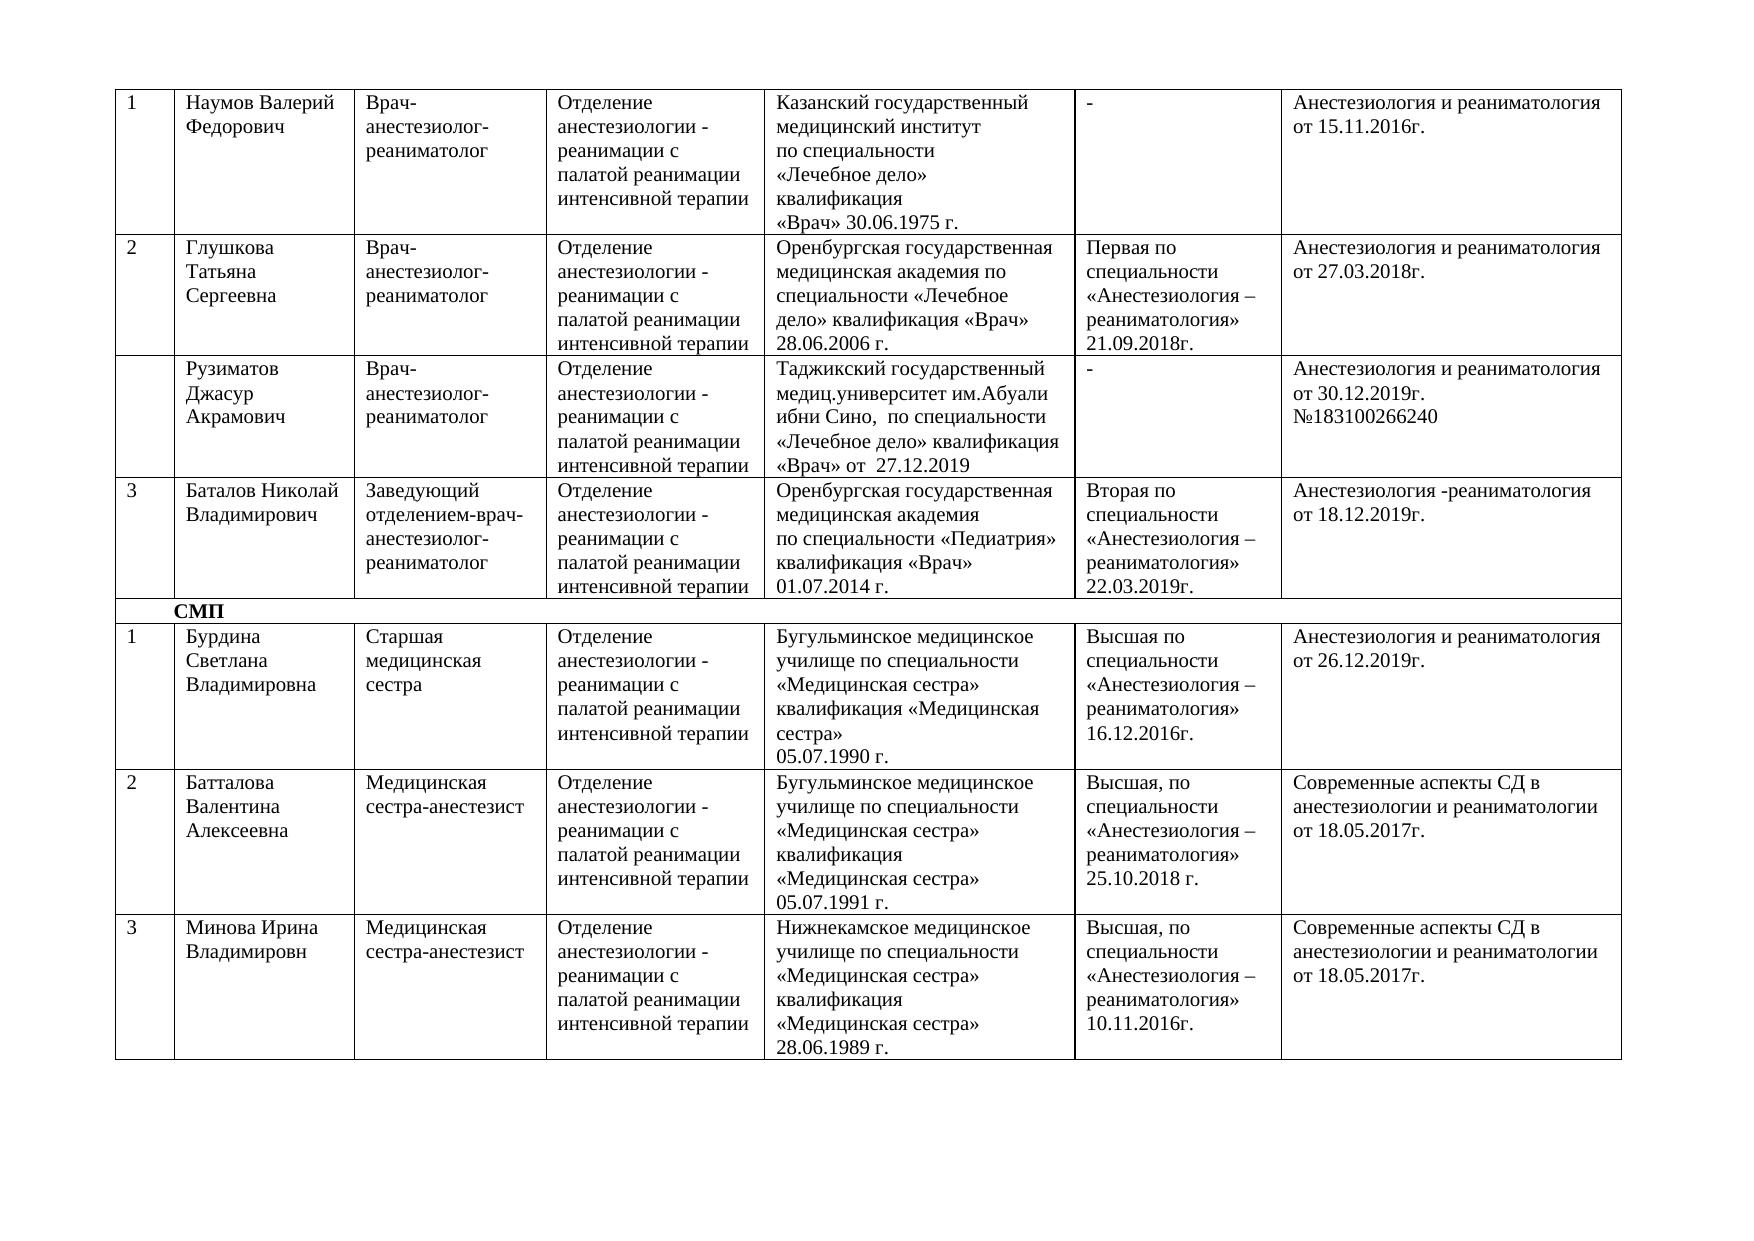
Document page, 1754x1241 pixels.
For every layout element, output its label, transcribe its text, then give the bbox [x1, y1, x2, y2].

table_cell Врач-анестезиолог-реаниматолог [355, 356, 546, 477]
table_cell 2 [116, 770, 174, 914]
table_cell Современные аспекты СД в анестезиологии и реаниматологии от 18.05.2017г. [1282, 915, 1621, 1059]
table_cell Наумов Валерий Федорович [175, 90, 354, 234]
table_cell Бугульминское медицинское училище по специальности «Медицинская сестра» квалификация «Медицинская сестра» 05.07.1990 г. [765, 624, 1074, 768]
table_cell Оренбургская государственная медицинская академия по специальности «Педиатрия» квалификация «Врач» 01.07.2014 г. [765, 478, 1074, 598]
table_cell Анестезиология и реаниматология от 15.11.2016г. [1282, 90, 1621, 234]
table_cell Анестезиология и реаниматология от 26.12.2019г. [1282, 624, 1621, 768]
table_cell Отделение анестезиологии -реанимации с палатой реанимации интенсивной терапии [547, 770, 764, 914]
table_cell Первая по специальности «Анестезиология –реаниматология» 21.09.2018г. [1076, 235, 1281, 355]
table_cell Вторая по специальности «Анестезиология –реаниматология» 22.03.2019г. [1076, 478, 1281, 598]
table_cell Отделение анестезиологии -реанимации с палатой реанимации интенсивной терапии [547, 90, 764, 234]
table_cell Отделение анестезиологии -реанимации с палатой реанимации интенсивной терапии [547, 624, 764, 768]
table_cell Отделение анестезиологии -реанимации с палатой реанимации интенсивной терапии [547, 356, 764, 477]
table_cell Глушкова Татьяна Сергеевна [175, 235, 354, 355]
table_cell Врач-анестезиолог-реаниматолог [355, 90, 546, 234]
table_cell Заведующий отделением-врач-анестезиолог-реаниматолог [355, 478, 546, 598]
table_cell 3 [116, 478, 174, 598]
table_cell Высшая по специальности «Анестезиология –реаниматология» 16.12.2016г. [1076, 624, 1281, 768]
table_cell Анестезиология -реаниматология от 18.12.2019г. [1282, 478, 1621, 598]
table_cell [116, 356, 174, 477]
table_cell 3 [116, 915, 174, 1059]
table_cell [355, 915, 546, 1059]
table_cell - [1076, 90, 1281, 234]
table_cell Рузиматов Джасур Акрамович [175, 356, 354, 477]
table_cell Медицинская сестра-анестезист [355, 770, 546, 914]
table_cell СМП [116, 599, 1621, 623]
table_cell 1 [116, 624, 174, 768]
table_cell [547, 915, 764, 1059]
table_cell Высшая, по специальности «Анестезиология –реаниматология» 10.11.2016г. [1076, 915, 1281, 1059]
table_cell Анестезиология и реаниматология от 27.03.2018г. [1282, 235, 1621, 355]
table_cell Отделение анестезиологии -реанимации с палатой реанимации интенсивной терапии [547, 478, 764, 598]
table_cell Батталова Валентина Алексеевна [175, 770, 354, 914]
table_cell 1 [116, 90, 174, 234]
table_cell Минова Ирина Владимировн [175, 915, 354, 1059]
table_cell Отделение анестезиологии -реанимации с палатой реанимации интенсивной терапии [547, 235, 764, 355]
table_cell Анестезиология и реаниматология от 30.12.2019г. №183100266240 [1282, 356, 1621, 477]
table_cell 2 [116, 235, 174, 355]
table_cell Баталов Николай Владимирович [175, 478, 354, 598]
table_cell Старшая медицинская сестра [355, 624, 546, 768]
table_cell Современные аспекты СД в анестезиологии и реаниматологии от 18.05.2017г. [1282, 770, 1621, 914]
table_cell Врач-анестезиолог-реаниматолог [355, 235, 546, 355]
table_cell Бугульминское медицинское училище по специальности «Медицинская сестра» квалификация «Медицинская сестра» 05.07.1991 г. [765, 770, 1074, 914]
table_cell Высшая, по специальности «Анестезиология –реаниматология» 25.10.2018 г. [1076, 770, 1281, 914]
table_cell - [1076, 356, 1281, 477]
table_cell Казанский государственный медицинский институт по специальности «Лечебное дело» квалификация «Врач» 30.06.1975 г. [765, 90, 1074, 234]
table_cell Таджикский государственный медиц.университет им.Абуали ибни Сино, по специальности «Лечебное дело» квалификация «Врач» от 27.12.2019 [765, 356, 1074, 477]
table_cell Бурдина Светлана Владимировна [175, 624, 354, 768]
table_cell Оренбургская государственная медицинская академия по специальности «Лечебное дело» квалификация «Врач» 28.06.2006 г. [765, 235, 1074, 355]
table_cell Нижнекамское медицинское училище по специальности «Медицинская сестра» квалификация «Медицинская сестра» 28.06.1989 г. [765, 915, 1074, 1059]
